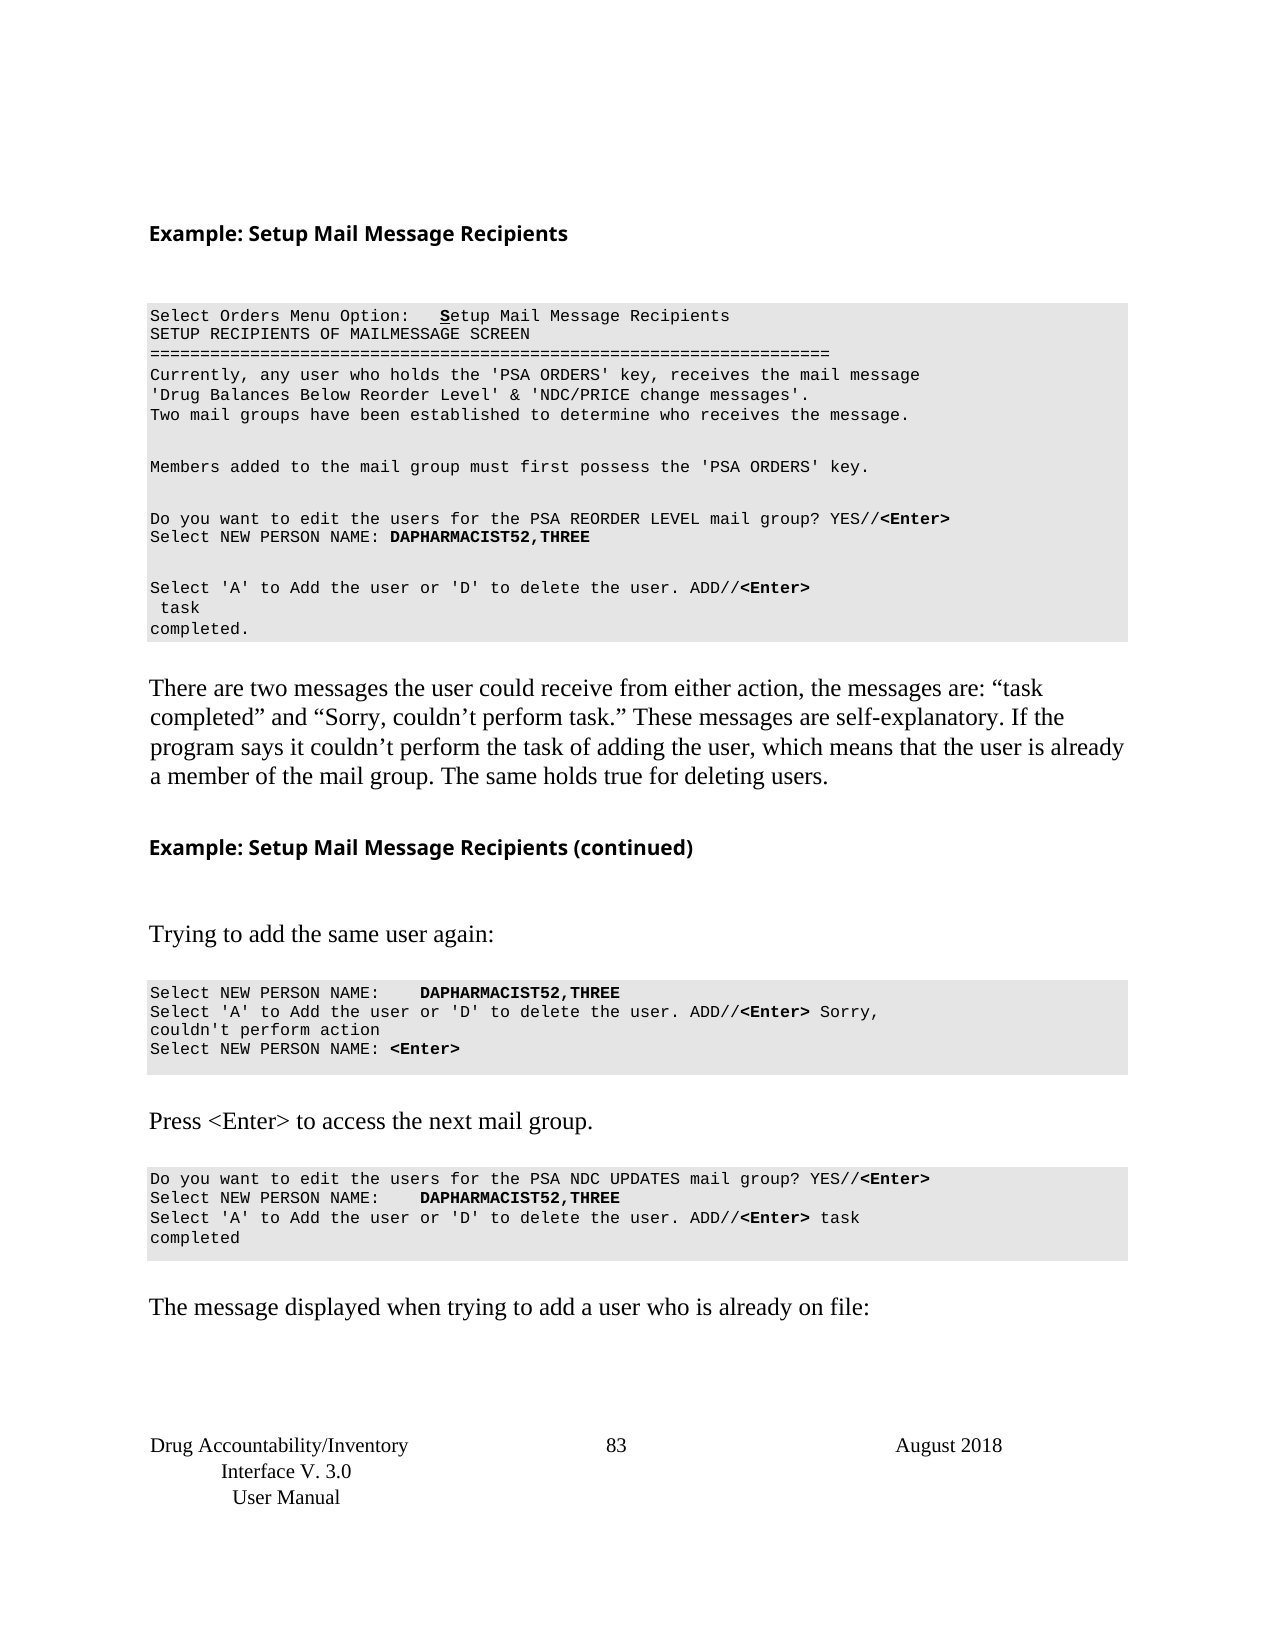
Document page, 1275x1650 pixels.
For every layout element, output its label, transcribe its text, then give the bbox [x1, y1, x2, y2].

text Press <Enter> to access the next mail group. [149, 1106, 1125, 1135]
text Example: Setup Mail Message Recipients [148, 219, 1127, 248]
table_header Do you want to edit the users for the PSA NDC UPDATES mail group? YES//<Enter> Select NEW PERSON NAME: DAPHARMACIST52,THREE Select 'A' to Add the user or 'D' to delete the user. ADD//<Enter> task completed [147, 1167, 1128, 1261]
text There are two messages the user could receive from either action, the messages are: “task completed” and “Sorry, couldn’t perform task.” These messages are self-explanatory. If the program says it couldn’t perform the task of adding the user, which means that the user is already a member of the mail group. The same holds true for deleting users. [149, 673, 1125, 790]
table_header Select NEW PERSON NAME: DAPHARMACIST52,THREE Select 'A' to Add the user or 'D' to delete the user. ADD//<Enter> Sorry, couldn't perform action Select NEW PERSON NAME: <Enter> [147, 980, 1128, 1075]
text Example: Setup Mail Message Recipients (continued) [148, 833, 1127, 861]
text Trying to add the same user again: [149, 919, 1125, 948]
text The message displayed when trying to add a user who is already on file: [149, 1292, 1125, 1321]
table_header Select Orders Menu Option: Setup Mail Message Recipients SETUP RECIPIENTS OF MAILMESSAGE SCREEN ==================================================================== Currently, any user who holds the 'PSA ORDERS' key, receives the mail message 'Drug Balances Below Reorder Level' & 'NDC/PRICE change messages'. Two mail groups have been established to determine who receives the message. Members added to the mail group must first possess the 'PSA ORDERS' key. Do you want to edit the users for the PSA REORDER LEVEL mail group? YES//<Enter> Select NEW PERSON NAME: DAPHARMACIST52,THREE Select 'A' to Add the user or 'D' to delete the user. ADD//<Enter> task completed. [147, 303, 1128, 642]
